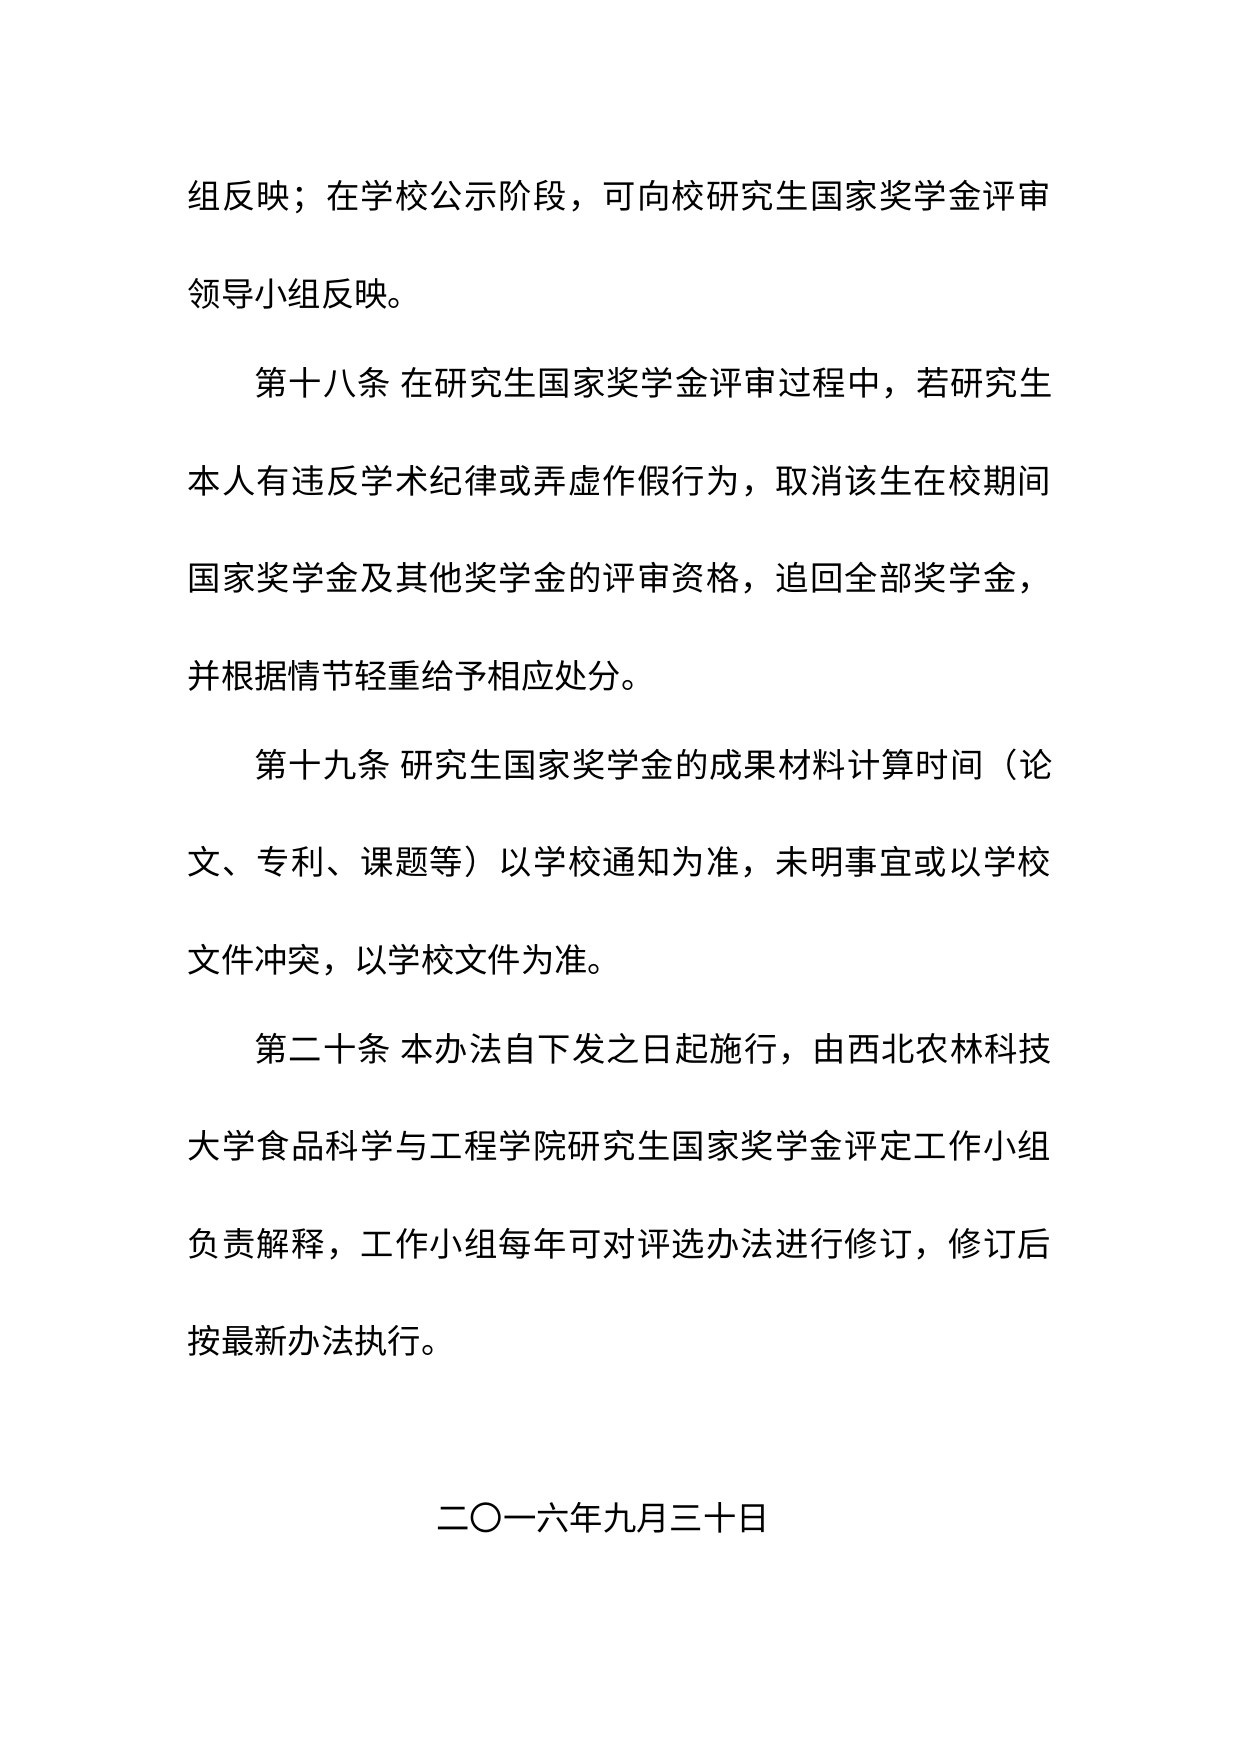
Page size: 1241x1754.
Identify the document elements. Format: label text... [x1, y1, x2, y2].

text 二〇一六年九月三十日 [187, 1483, 1053, 1548]
text 第十八条 在研究生国家奖学金评审过程中，若研究生本人有违反学术纪律或弄虚作假行为，取消该生在校期间国家奖学金及其他奖学金的评审资格，追回全部奖学金，并根据情节轻重给予相应处分。 [187, 348, 1053, 706]
text 第十九条 研究生国家奖学金的成果材料计算时间（论文、专利、课题等）以学校通知为准，未明事宜或以学校文件冲突，以学校文件为准。 [187, 730, 1053, 990]
text 第二十条 本办法自下发之日起施行，由西北农林科技大学食品科学与工程学院研究生国家奖学金评定工作小组负责解释，工作小组每年可对评选办法进行修订，修订后按最新办法执行。 [187, 1014, 1053, 1372]
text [187, 162, 1053, 324]
